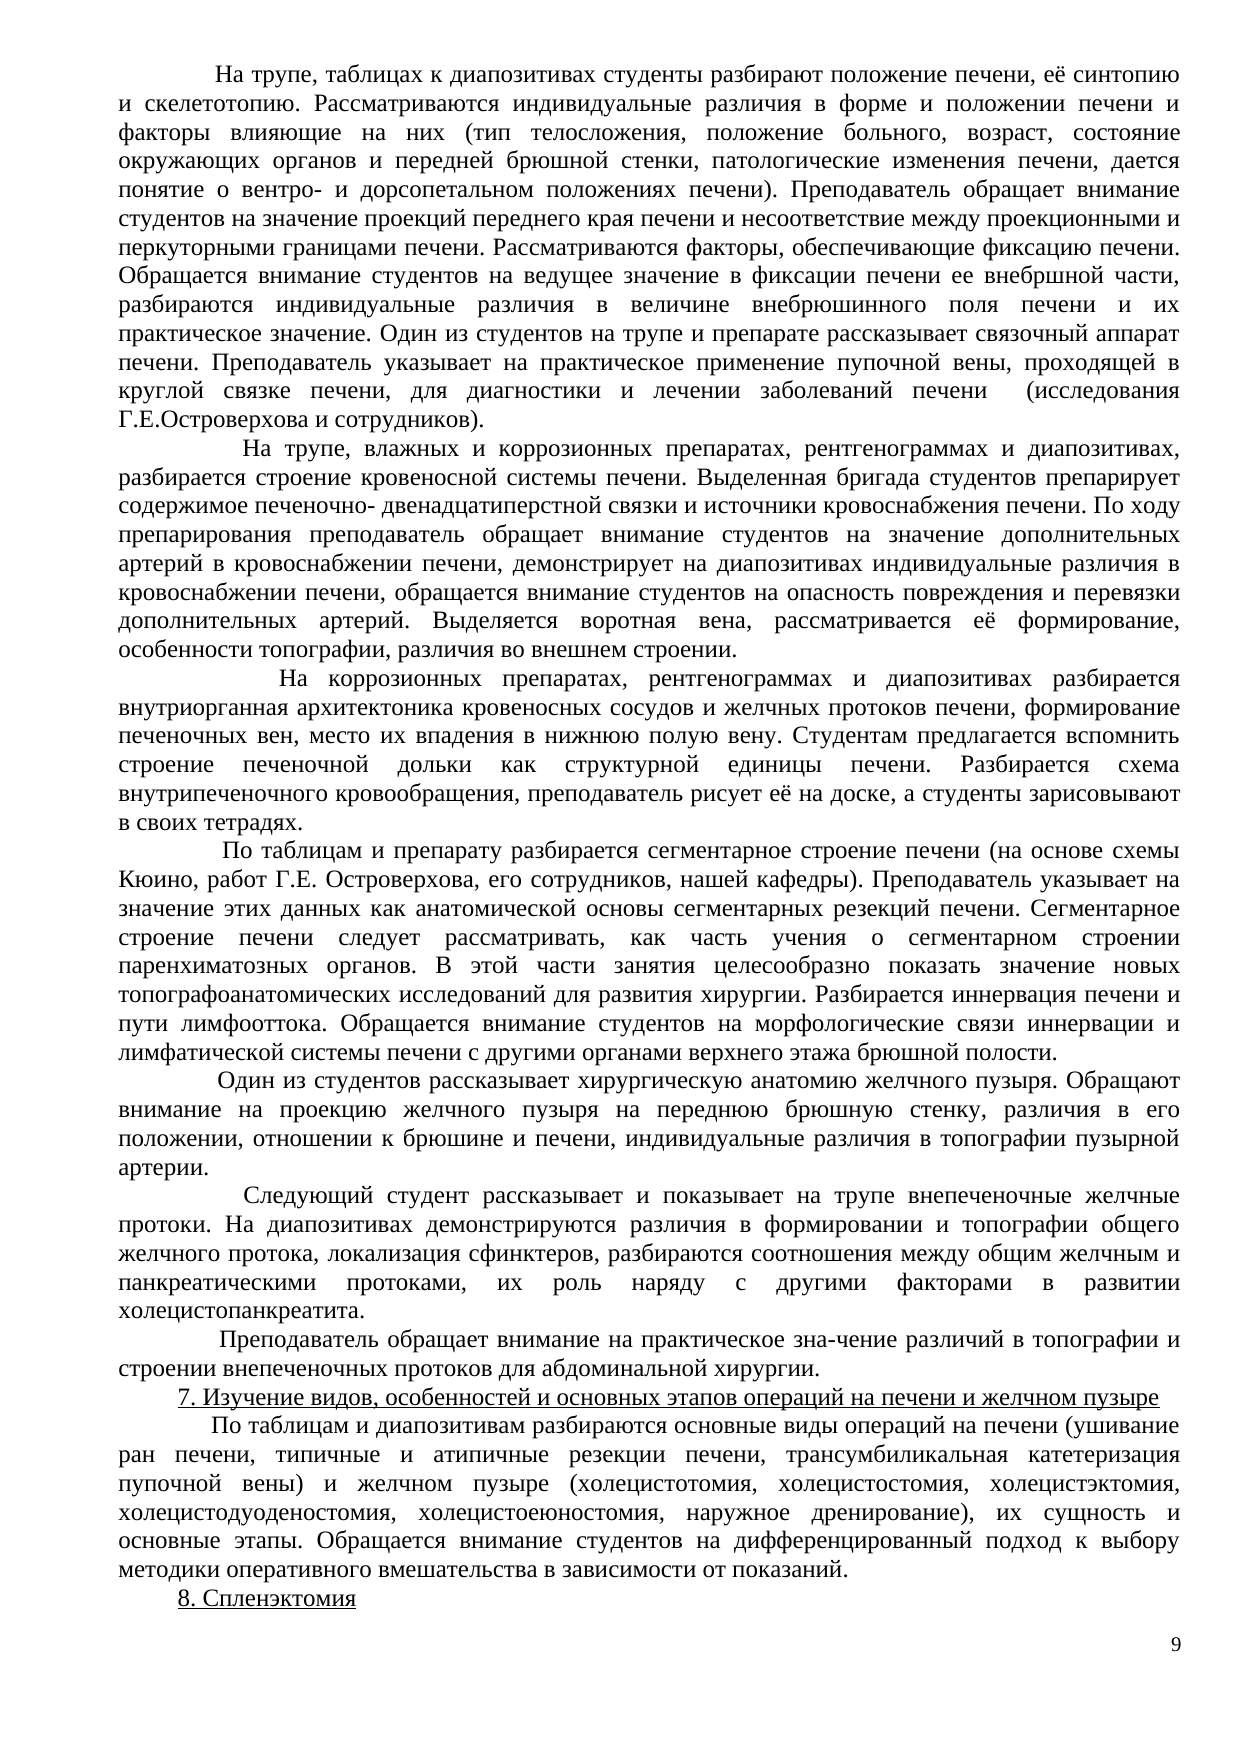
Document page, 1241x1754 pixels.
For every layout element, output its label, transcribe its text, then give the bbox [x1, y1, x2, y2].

text 8. Спленэктомия [118, 1583, 1181, 1612]
text По таблицам и диапозитивам разбираются основные виды операций на печени (ушивание ран печени, типичные и атипичные резекции печени, трансумбиликальная катетеризация пупочной вены) и желчном пузыре (холецистотомия, холецистостомия, холецистэктомия, холецистодуоденостомия, холецистоеюностомия, наружное дренирование), их сущность и основные этапы. Обращается внимание студентов на дифференцированный подход к выбору методики оперативного вмешательства в зависимости от показаний. [118, 1410, 1181, 1583]
text На коррозионных препаратах, рентгенограммах и диапозитивах разбирается внутриорганная архитектоника кровеносных сосудов и желчных протоков печени, формирование печеночных вен, место их впадения в нижнюю полую вену. Студентам предлагается вспомнить строение печеночной дольки как структурной единицы печени. Разбирается схема внутрипеченочного кровообращения, преподаватель рисует её на доске, а студенты зарисовывают в своих тетрадях. [118, 663, 1181, 835]
text Один из студентов рассказывает хирургическую анатомию желчного пузыря. Обращают внимание на проекцию желчного пузыря на переднюю брюшную стенку, различия в его положении, отношении к брюшине и печени, индивидуальные различия в топографии пузырной артерии. [118, 1065, 1181, 1180]
text Следующий студент рассказывает и показывает на трупе внепеченочные желчные протоки. На диапозитивах демонстрируются различия в формировании и топографии общего желчного протока, локализация сфинктеров, разбираются соотношения между общим желчным и панкреатическими протоками, их роль наряду с другими факторами в развитии холецистопанкреатита. [118, 1180, 1181, 1324]
text 7. Изучение видов, особенностей и основных этапов операций на печени и желчном пузыре [118, 1382, 1181, 1410]
text На трупе, таблицах к диапозитивах студенты разбирают положение печени, её синтопию и скелетотопию. Рассматриваются индивидуальные различия в форме и положении печени и факторы влияющие на них (тип телосложения, положение больного, возраст, состояние окружающих органов и передней брюшной стенки, патологические изменения печени, дается понятие о вентро- и дорсопетальном положениях печени). Преподаватель обращает внимание студентов на значение проекций переднего края печени и несоответствие между проекционными и перкуторными границами печени. Рассматриваются факторы, обеспечивающие фиксацию печени. Обращается внимание студентов на ведущее значение в фиксации печени ее внебршной части, разбираются индивидуальные различия в величине внебрюшинного поля печени и их практическое значение. Один из студентов на трупе и препарате рассказывает связочный аппарат печени. Преподаватель указывает на практическое применение пупочной вены, проходящей в круглой связке печени, для диагностики и лечении заболеваний печени (исследования Г.Е.Островерхова и сотрудников). [118, 59, 1181, 433]
text Преподаватель обращает внимание на практическое зна-чение различий в топографии и строении внепеченочных протоков для абдоминальной хирургии. [118, 1324, 1181, 1382]
text На трупе, влажных и коррозионных препаратах, рентгенограммах и диапозитивах, разбирается строение кровеносной системы печени. Выделенная бригада студентов препарирует содержимое печеночно- двенадцатиперстной связки и источники кровоснабжения печени. По ходу препарирования преподаватель обращает внимание студентов на значение дополнительных артерий в кровоснабжении печени, демонстрирует на диапозитивах индивидуальные различия в кровоснабжении печени, обращается внимание студентов на опасность повреждения и перевязки дополнительных артерий. Выделяется воротная вена, рассматривается её формирование, особенности топографии, различия во внешнем строении. [118, 433, 1181, 663]
text По таблицам и препарату разбирается сегментарное строение печени (на основе схемы Кюино, работ Г.Е. Островерхова, его сотрудников, нашей кафедры). Преподаватель указывает на значение этих данных как анатомической основы сегментарных резекций печени. Сегментарное строение печени следует рассматривать, как часть учения о сегментарном строении паренхиматозных органов. В этой части занятия целесообразно показать значение новых топографоанатомических исследований для развития хирургии. Разбирается иннервация печени и пути лимфооттока. Обращается внимание студентов на морфологические связи иннервации и лимфатической системы печени с другими органами верхнего этажа брюшной полости. [118, 835, 1181, 1065]
